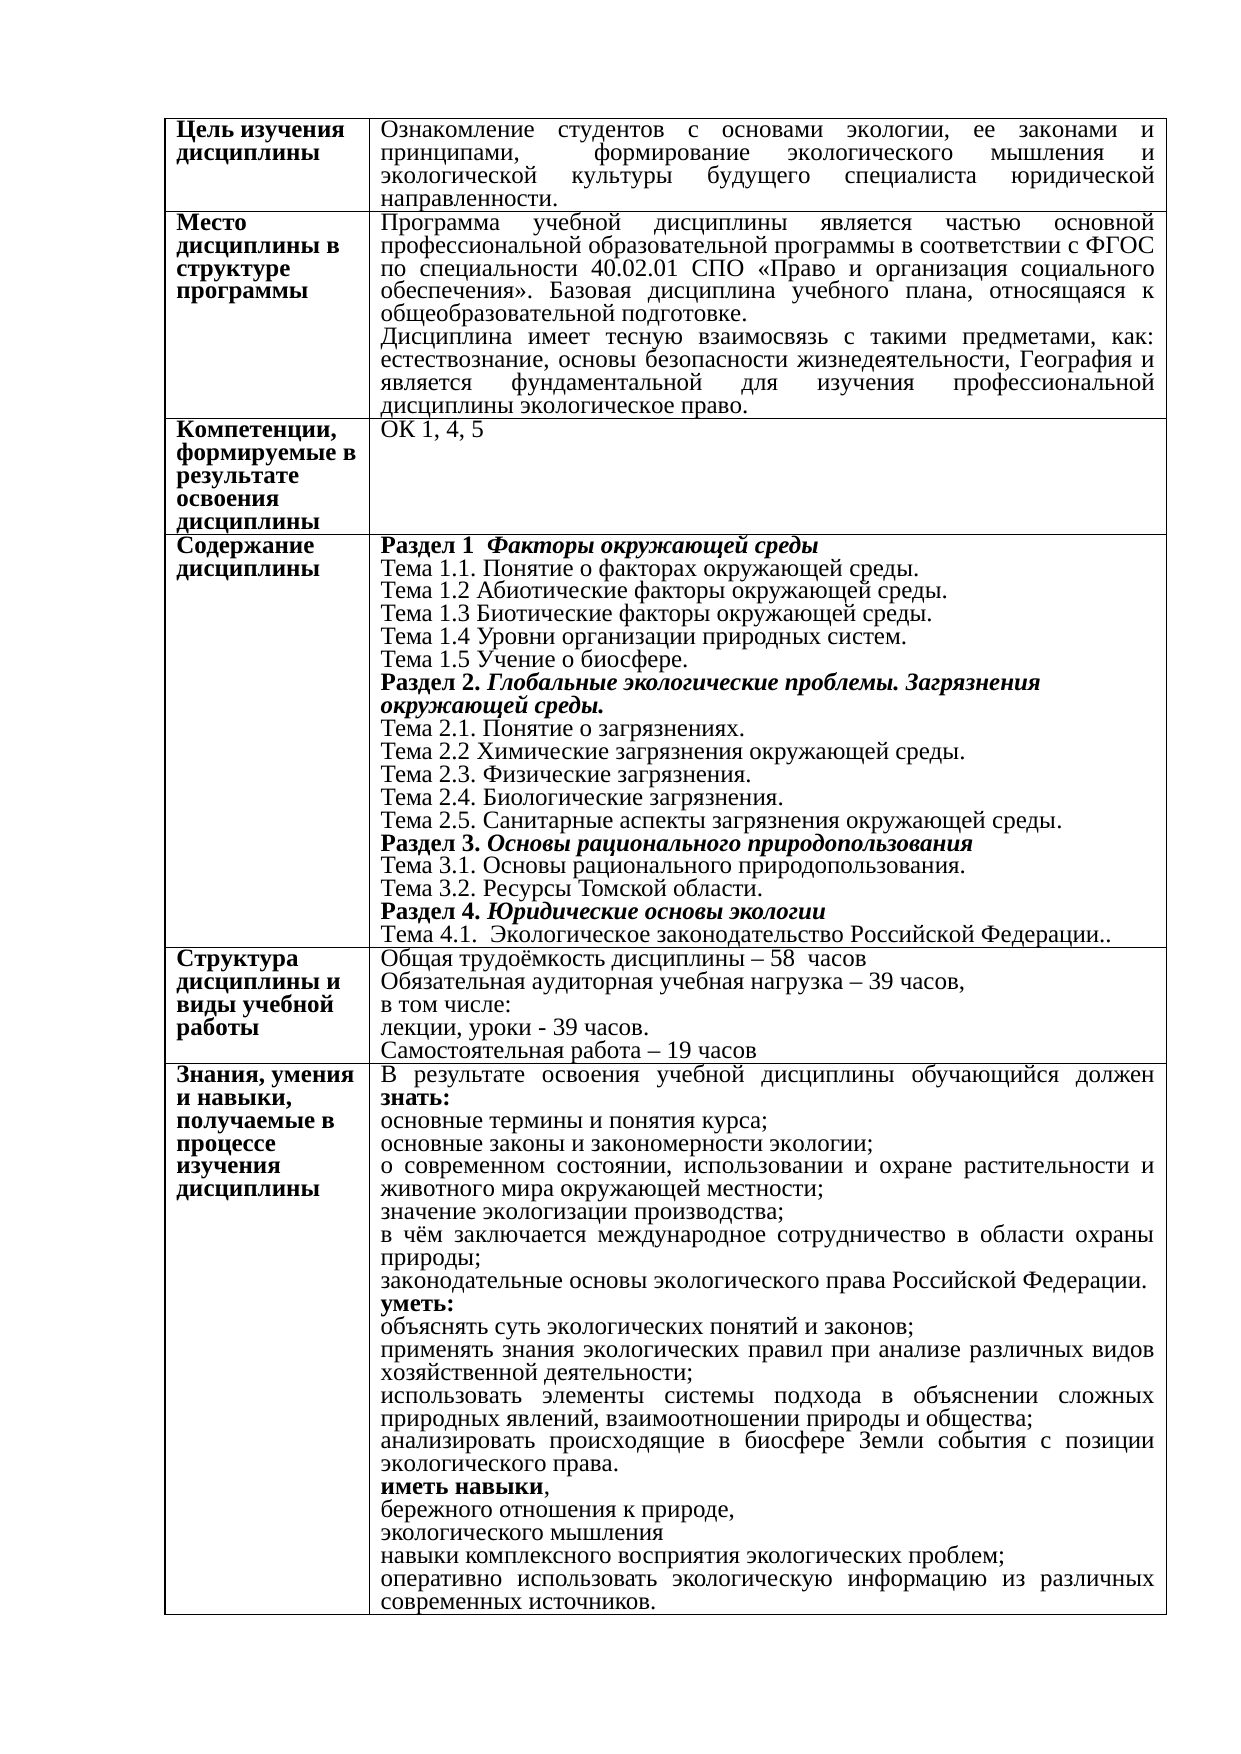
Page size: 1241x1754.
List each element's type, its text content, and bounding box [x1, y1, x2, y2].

table_cell Компетенции, формируемые в результате освоения дисциплины [166, 419, 369, 534]
table_cell В результате освоения учебной дисциплины обучающийся должен знать: основные термины и понятия курса; основные законы и закономерности экологии; о современном состоянии, использовании и охране растительности и животного мира окружающей местности; значение экологизации производства; в чём заключается международное сотрудничество в области охраны природы; законодательные основы экологического права Российской Федерации. уметь: объяснять суть экологических понятий и законов; применять знания экологических правил при анализе различных видов хозяйственной деятельности; использовать элементы системы подхода в объяснении сложных природных явлений, взаимоотношении природы и общества; анализировать происходящие в биосфере Земли события с позиции экологического права. иметь навыки, бережного отношения к природе, экологического мышления навыки комплексного восприятия экологических проблем; оперативно использовать экологическую информацию из различных современных источников. [370, 1064, 1166, 1614]
table_cell Структура дисциплины и виды учебной работы [166, 948, 369, 1063]
table_cell Знания, умения и навыки, получаемые в процессе изучения дисциплины [166, 1064, 369, 1614]
table_cell Общая трудоёмкость дисциплины – 58 часов Обязательная аудиторная учебная нагрузка – 39 часов, в том числе: лекции, уроки - 39 часов. Самостоятельная работа – 19 часов [370, 948, 1166, 1063]
table_header Цель изучения дисциплины [166, 119, 369, 211]
table_cell Программа учебной дисциплины является частью основной профессиональной образовательной программы в соответствии с ФГОС по специальности 40.02.01 СПО «Право и организация социального обеспечения». Базовая дисциплина учебного плана, относящаяся к общеобразовательной подготовке. Дисциплина имеет тесную взаимосвязь с такими предметами, как: естествознание, основы безопасности жизнедеятельности, География и является фундаментальной для изучения профессиональной дисциплины экологическое право. [370, 212, 1166, 418]
table_cell Раздел 1 Факторы окружающей среды Тема 1.1. Понятие о факторах окружающей среды. Тема 1.2 Абиотические факторы окружающей среды. Тема 1.3 Биотические факторы окружающей среды. Тема 1.4 Уровни организации природных систем. Тема 1.5 Учение о биосфере. Раздел 2. Глобальные экологические проблемы. Загрязнения окружающей среды. Тема 2.1. Понятие о загрязнениях. Тема 2.2 Химические загрязнения окружающей среды. Тема 2.3. Физические загрязнения. Тема 2.4. Биологические загрязнения. Тема 2.5. Санитарные аспекты загрязнения окружающей среды. Раздел 3. Основы рационального природопользования Тема 3.1. Основы рационального природопользования. Тема 3.2. Ресурсы Томской области. Раздел 4. Юридические основы экологии Тема 4.1. Экологическое законодательство Российской Федерации.. [370, 535, 1166, 947]
table_cell Содержание дисциплины [166, 535, 369, 947]
table_cell ОК 1, 4, 5 [370, 419, 1166, 534]
table_header Ознакомление студентов с основами экологии, ее законами и принципами, формирование экологического мышления и экологической культуры будущего специалиста юридической направленности. [370, 119, 1166, 211]
table_cell Место дисциплины в структуре программы [166, 212, 369, 418]
